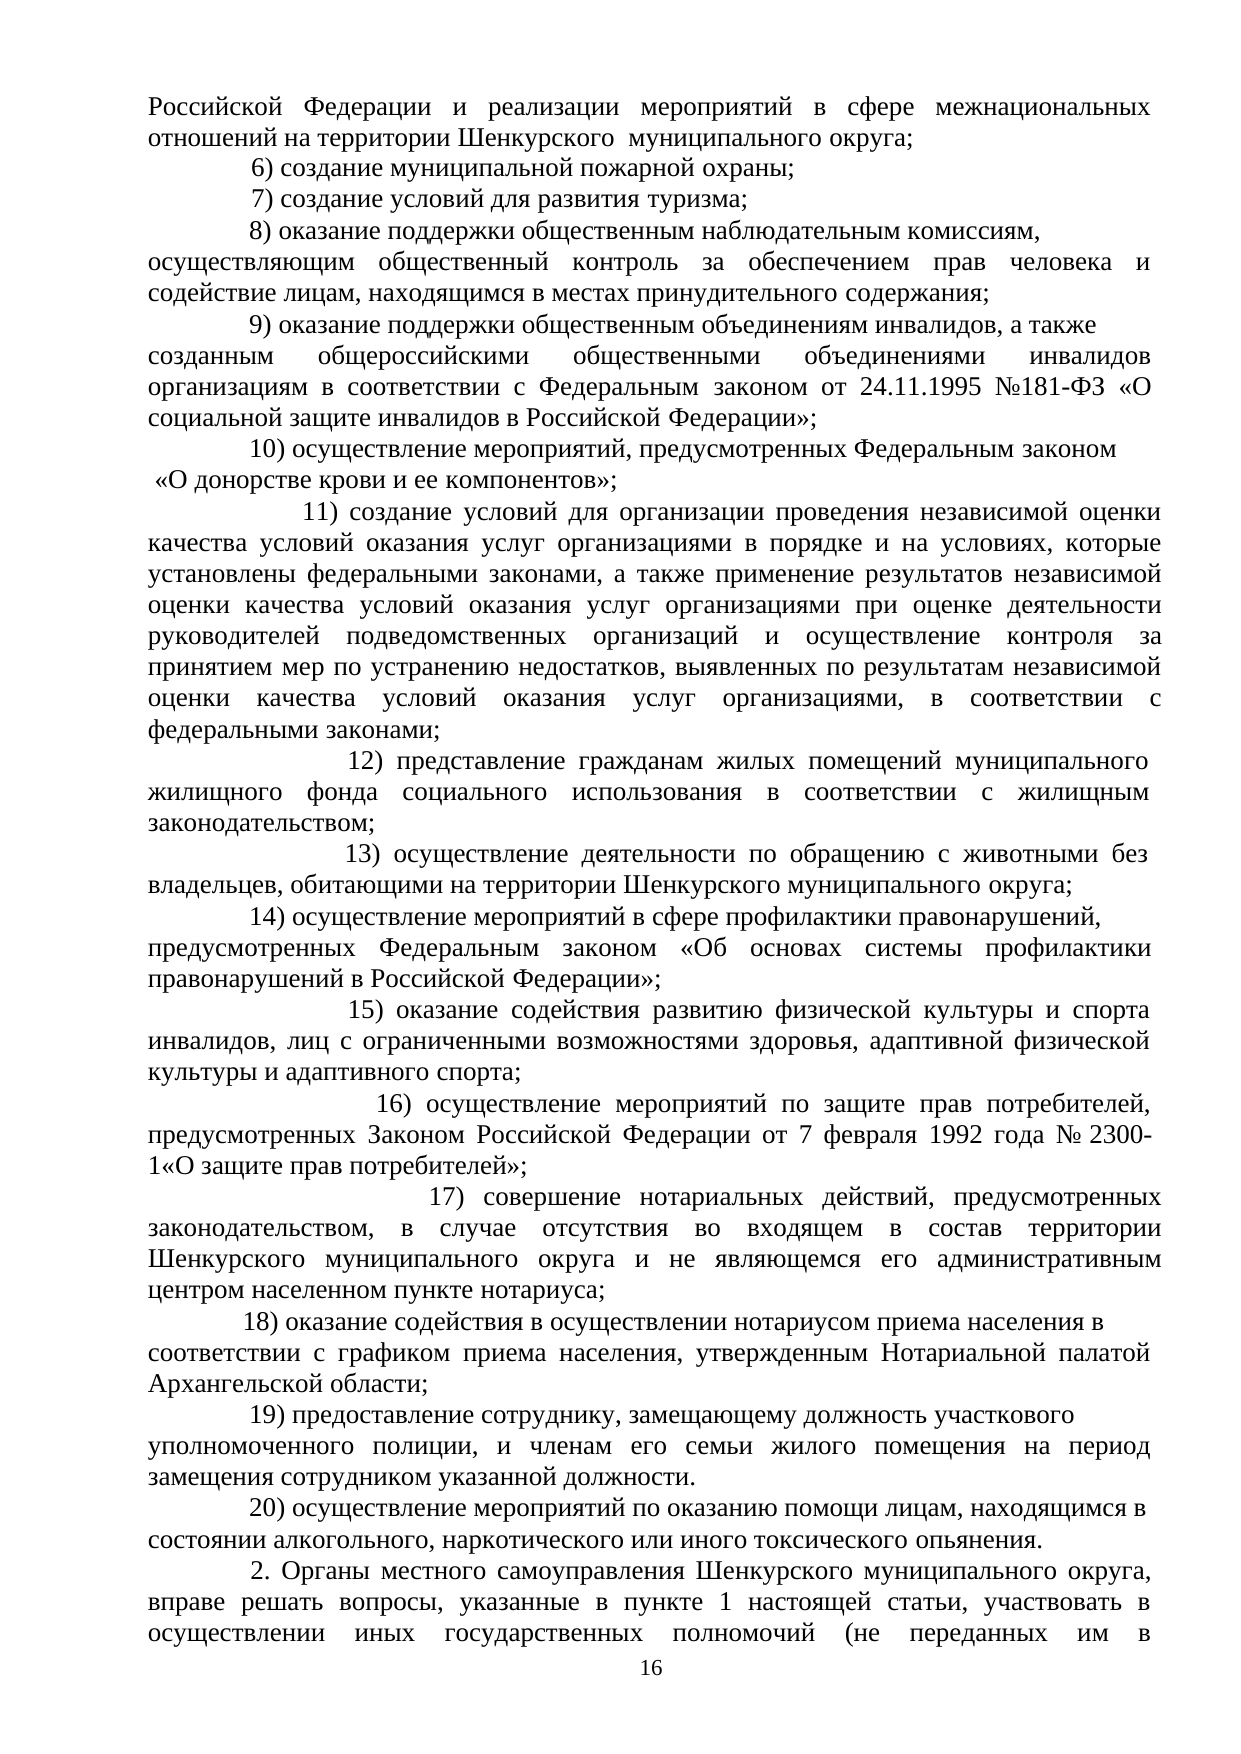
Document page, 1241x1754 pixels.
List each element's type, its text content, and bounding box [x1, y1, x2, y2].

text «О донорстве крови и ее компонентов»; [148, 463, 1152, 495]
text состоянии алкогольного, наркотического или иного токсического опьянения. [148, 1523, 1151, 1554]
text 19) предоставление сотруднику, замещающему должность участкового [148, 1398, 1151, 1429]
text 13) осуществление деятельности по обращению с животными без владельцев, обитающими на территории Шенкурского муниципального округа; [148, 837, 1151, 900]
text 9) оказание поддержки общественным объединениям инвалидов, а также [148, 308, 1152, 339]
text осуществляющим общественный контроль за обеспечением прав человека и содействие лицам, находящимся в местах принудительного содержания; [148, 245, 1152, 308]
text 10) осуществление мероприятий, предусмотренных Федеральным законом [148, 432, 1152, 463]
text 18) оказание содействия в осуществлении нотариусом приема населения в [148, 1305, 1151, 1336]
text 17) совершение нотариальных действий, предусмотренных законодательством, в случае отсутствия во входящем в состав территории Шенкурского муниципального округа и не являющемся его административным центром населенном пункте нотариуса; [148, 1180, 1163, 1305]
text соответствии с графиком приема населения, утвержденным Нотариальной палатой Архангельской области; [148, 1336, 1151, 1398]
text 8) оказание поддержки общественным наблюдательным комиссиям, [148, 214, 1152, 245]
text 7) создание условий для развития туризма; [148, 183, 1163, 214]
text созданным общероссийскими общественными объединениями инвалидов организациям в соответствии с Федеральным законом от 24.11.1995 №181-ФЗ «О социальной защите инвалидов в Российской Федерации»; [148, 339, 1152, 432]
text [148, 1554, 1152, 1647]
text 14) осуществление мероприятий в сфере профилактики правонарушений, [148, 900, 1152, 931]
text 16) осуществление мероприятий по защите прав потребителей, предусмотренных Законом Российской Федерации от 7 февраля 1992 года № 2300-1«О защите прав потребителей»; [148, 1087, 1152, 1180]
text 12) представление гражданам жилых помещений муниципального жилищного фонда социального использования в соответствии с жилищным законодательством; [148, 744, 1151, 837]
text 6) создание муниципальной пожарной охраны; [148, 152, 1163, 183]
text 11) создание условий для организации проведения независимой оценки качества условий оказания услуг организациями в порядке и на условиях, которые установлены федеральными законами, а также применение результатов независимой оценки качества условий оказания услуг организациями при оценке деятельности руководителей подведомственных организаций и осуществление контроля за принятием мер по устранению недостатков, выявленных по результатам независимой оценки качества условий оказания услуг организациями, в соответствии с федеральными законами; [148, 495, 1163, 744]
text уполномоченного полиции, и членам его семьи жилого помещения на период замещения сотрудником указанной должности. [148, 1429, 1151, 1492]
text Российской Федерации и реализации мероприятий в сфере межнациональных отношений на территории Шенкурского муниципального округа; [148, 89, 1152, 152]
text 15) оказание содействия развитию физической культуры и спорта инвалидов, лиц с ограниченными возможностями здоровья, адаптивной физической культуры и адаптивного спорта; [148, 993, 1151, 1087]
text 20) осуществление мероприятий по оказанию помощи лицам, находящимся в [148, 1492, 1151, 1523]
text предусмотренных Федеральным законом «Об основах системы профилактики правонарушений в Российской Федерации»; [148, 931, 1152, 993]
